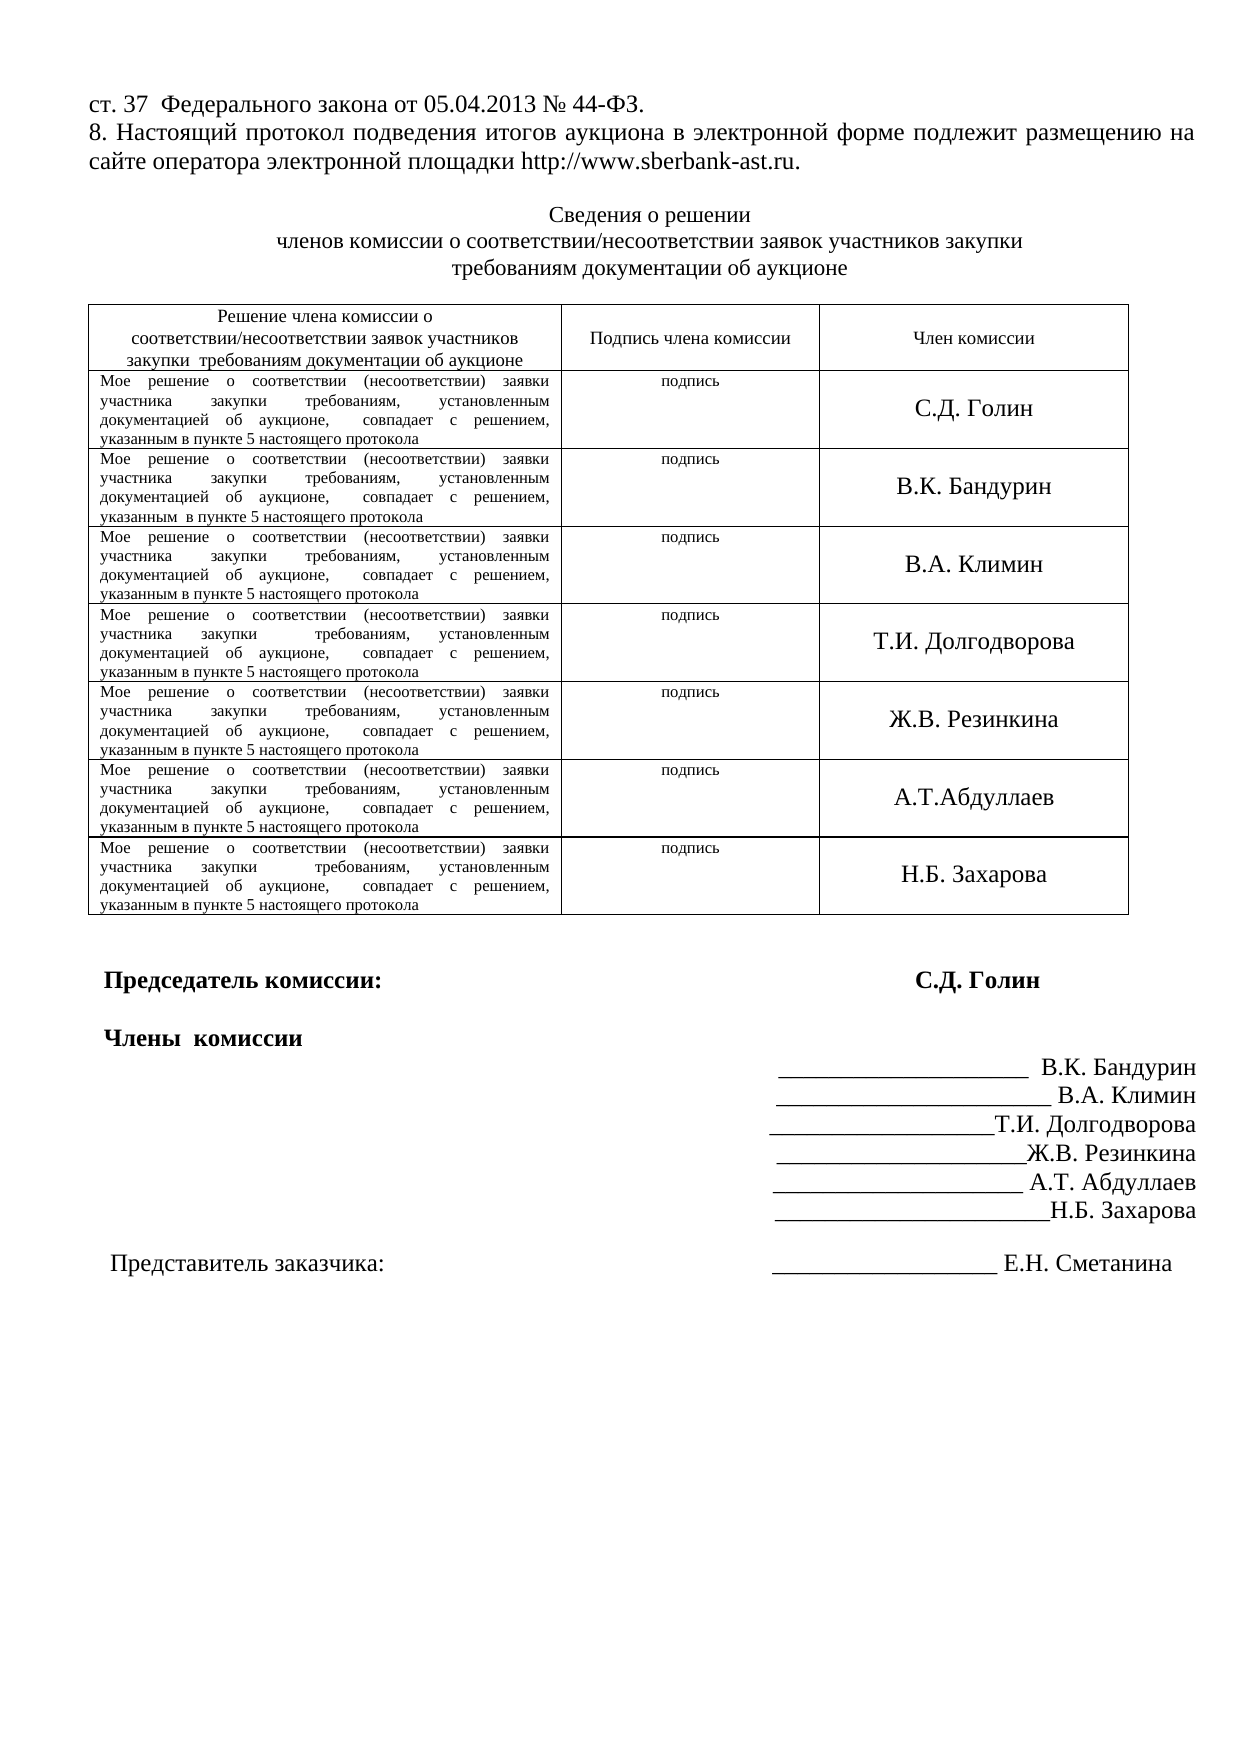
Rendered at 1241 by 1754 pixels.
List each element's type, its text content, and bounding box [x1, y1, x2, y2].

table_cell подпись [562, 682, 819, 759]
text ______________________Н.Б. Захарова [103, 1196, 1196, 1224]
table_cell Мое решение о соответствии (несоответствии) заявки участника закупки требованиям, установленным документацией об аукционе, совпадает с решением, указанным в пункте 5 настоящего протокола [89, 371, 561, 448]
table_header Решение члена комиссии о соответствии/несоответствии заявок участников закупки требованиям документации об аукционе [89, 305, 561, 370]
table_cell В.А. Климин [820, 527, 1128, 603]
text ____________________ В.К. Бандурин [103, 1052, 1196, 1081]
text Председатель комиссии: С.Д. Голин [103, 966, 1196, 994]
table_cell подпись [562, 760, 819, 836]
text ______________________ В.А. Климин [103, 1081, 1196, 1109]
text Представитель заказчика: __________________ Е.Н. Сметанина [103, 1248, 1196, 1277]
table_cell Мое решение о соответствии (несоответствии) заявки участника закупки требованиям, установленным документацией об аукционе, совпадает с решением, указанным в пункте 5 настоящего протокола [89, 527, 561, 603]
table_cell подпись [562, 527, 819, 603]
text 8. Настоящий протокол подведения итогов аукциона в электронной форме подлежит размещению на сайте оператора электронной площадки http://www.sberbank-ast.ru. [89, 117, 1196, 175]
text __________________Т.И. Долгодворова [103, 1109, 1196, 1138]
text ____________________ А.Т. Абдуллаев [103, 1167, 1196, 1196]
table_cell Мое решение о соответствии (несоответствии) заявки участника закупки требованиям, установленным документацией об аукционе, совпадает с решением, указанным в пункте 5 настоящего протокола [89, 760, 561, 836]
table_cell подпись [562, 838, 819, 914]
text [89, 89, 1196, 117]
table_cell Мое решение о соответствии (несоответствии) заявки участника закупки требованиям, установленным документацией об аукционе, совпадает с решением, указанным в пункте 5 настоящего протокола [89, 604, 561, 681]
table_header Член комиссии [820, 305, 1128, 370]
text членов комиссии о соответствии/несоответствии заявок участников закупки [103, 228, 1196, 254]
table_cell Мое решение о соответствии (несоответствии) заявки участника закупки требованиям, установленным документацией об аукционе, совпадает с решением, указанным в пункте 5 настоящего протокола [89, 838, 561, 914]
text ____________________Ж.В. Резинкина [103, 1138, 1196, 1167]
table_cell С.Д. Голин [820, 371, 1128, 448]
table_cell Ж.В. Резинкина [820, 682, 1128, 759]
table_cell Н.Б. Захарова [820, 838, 1128, 914]
table_cell Мое решение о соответствии (несоответствии) заявки участника закупки требованиям, установленным документацией об аукционе, совпадает с решением, указанным в пункте 5 настоящего протокола [89, 682, 561, 759]
table_cell подпись [562, 371, 819, 448]
table_header Подпись члена комиссии [562, 305, 819, 370]
table_cell А.Т.Абдуллаев [820, 760, 1128, 836]
table_cell В.К. Бандурин [820, 449, 1128, 526]
table_cell подпись [562, 604, 819, 681]
text Члены комиссии [103, 1023, 1196, 1052]
text Сведения о решении [103, 201, 1196, 228]
table_cell Мое решение о соответствии (несоответствии) заявки участника закупки требованиям, установленным документацией об аукционе, совпадает с решением, указанным в пункте 5 настоящего протокола [89, 449, 561, 526]
table_cell Т.И. Долгодворова [820, 604, 1128, 681]
text требованиям документации об аукционе [103, 254, 1196, 280]
table_cell подпись [562, 449, 819, 526]
